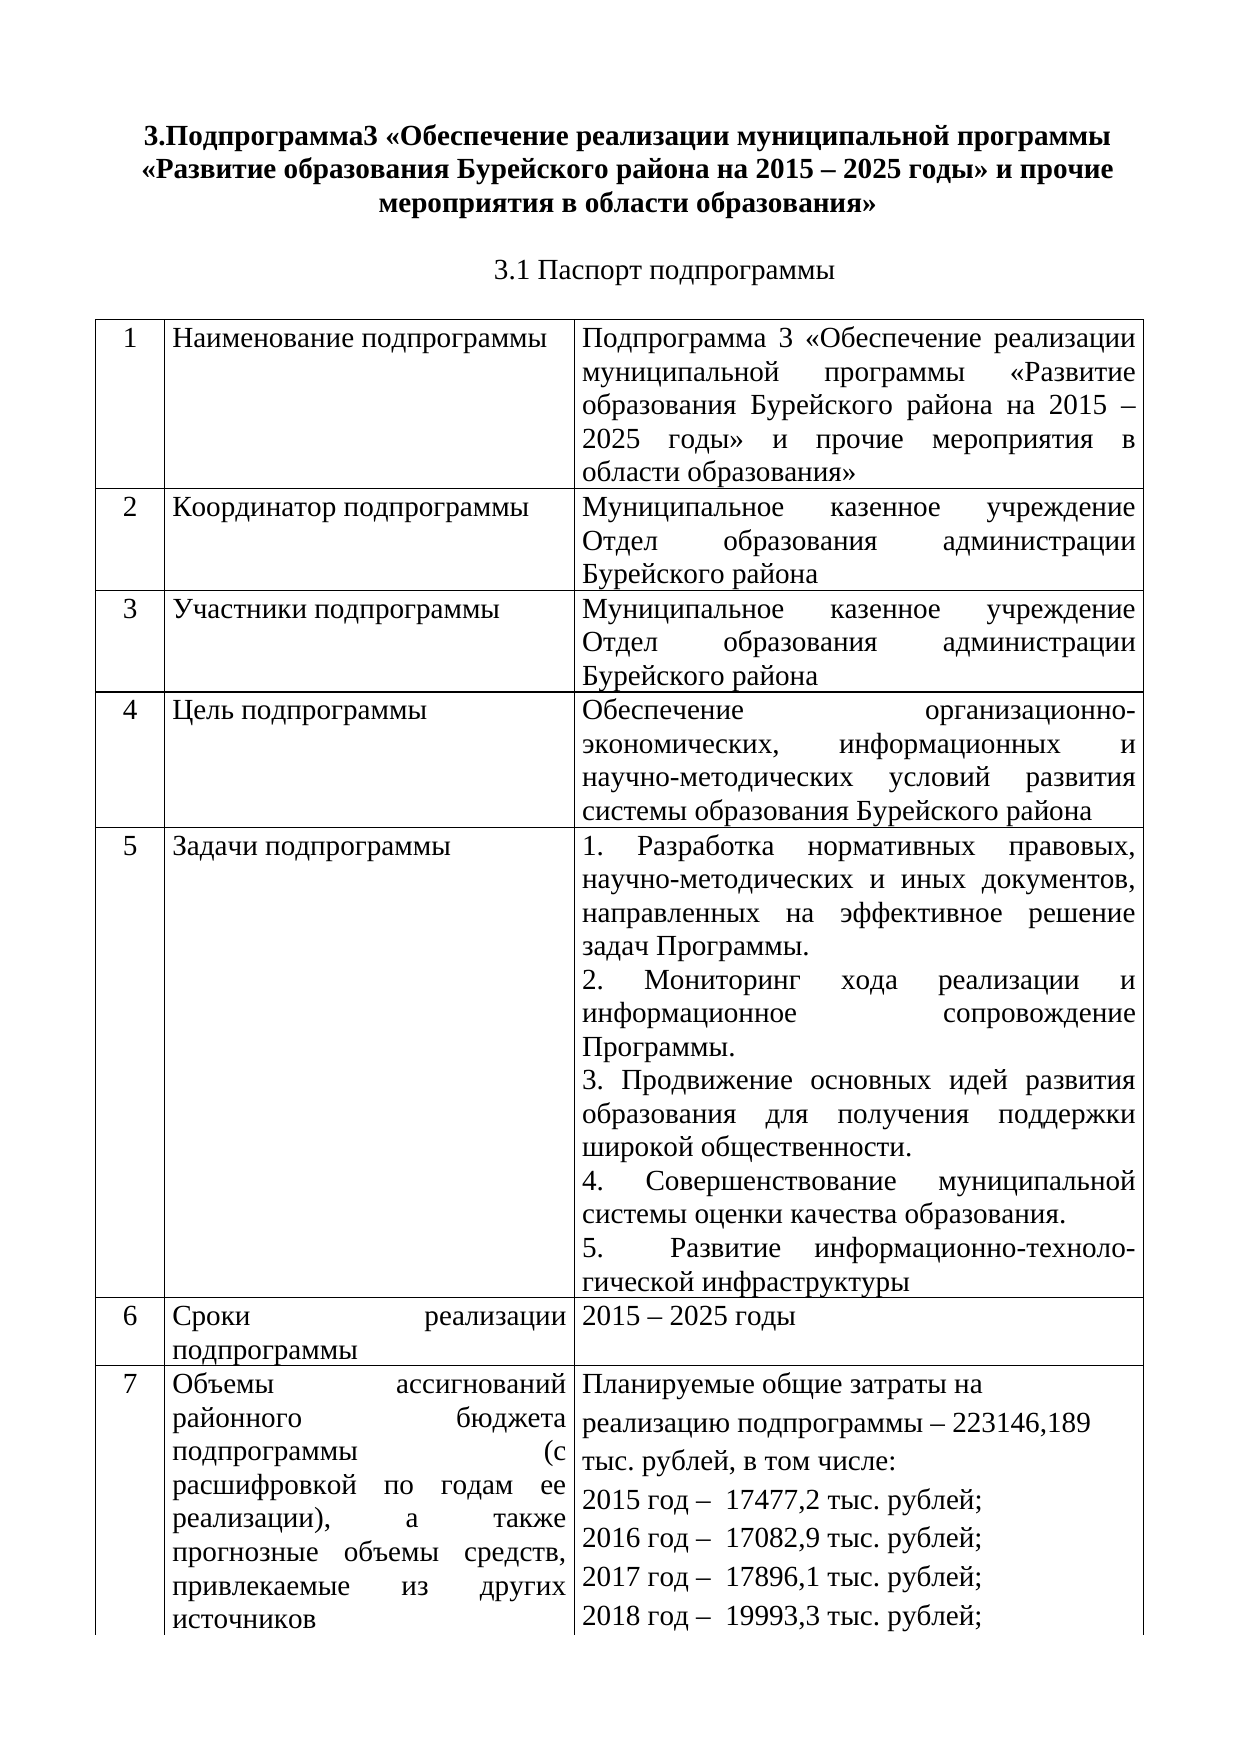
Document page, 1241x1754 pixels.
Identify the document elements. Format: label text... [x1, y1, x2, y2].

table_cell Обеспечение организационно-экономических, информационных и научно-методических условий развития системы образования Бурейского района [575, 693, 1143, 827]
table_cell 7 [96, 1366, 164, 1635]
table_cell Муниципальное казенное учреждение Отдел образования администрации Бурейского района [575, 591, 1143, 691]
table_cell Цель подпрограммы [165, 693, 574, 827]
table_cell 1. Разработка нормативных правовых, научно-методических и иных документов, направленных на эффективное решение задач Программы. 2. Мониторинг хода реализации и информационное сопровождение Программы. 3. Продвижение основных идей развития образования для получения поддержки широкой общественности. 4. Совершенствование муниципальной системы оценки качества образования. 5. Развитие информационно-техноло-гической инфраструктуры [575, 828, 1143, 1297]
table_cell Участники подпрограммы [165, 591, 574, 691]
table_cell 3 [96, 591, 164, 691]
text 3.1 Паспорт подпрограммы [103, 252, 1152, 286]
table_cell 5 [96, 828, 164, 1297]
table_cell 6 [96, 1298, 164, 1365]
table_cell 4 [96, 693, 164, 827]
table_cell Координатор подпрограммы [165, 489, 574, 590]
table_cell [575, 1366, 1143, 1635]
text 3.Подпрограмма3 «Обеспечение реализации муниципальной программы «Развитие образования Бурейского района на 2015 – 2025 годы» и прочие мероприятия в области образования» [103, 118, 1152, 219]
table_cell Муниципальное казенное учреждение Отдел образования администрации Бурейского района [575, 489, 1143, 590]
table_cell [165, 1366, 574, 1635]
table_cell Сроки реализации подпрограммы [165, 1298, 574, 1365]
table_cell 2 [96, 489, 164, 590]
table_cell Задачи подпрограммы [165, 828, 574, 1297]
table_header Подпрограмма 3 «Обеспечение реализации муниципальной программы «Развитие образования Бурейского района на 2015 – 2025 годы» и прочие мероприятия в области образования» [575, 320, 1143, 488]
table_header 1 [96, 320, 164, 488]
table_cell 2015 – 2025 годы [575, 1298, 1143, 1365]
table_header Наименование подпрограммы [165, 320, 574, 488]
